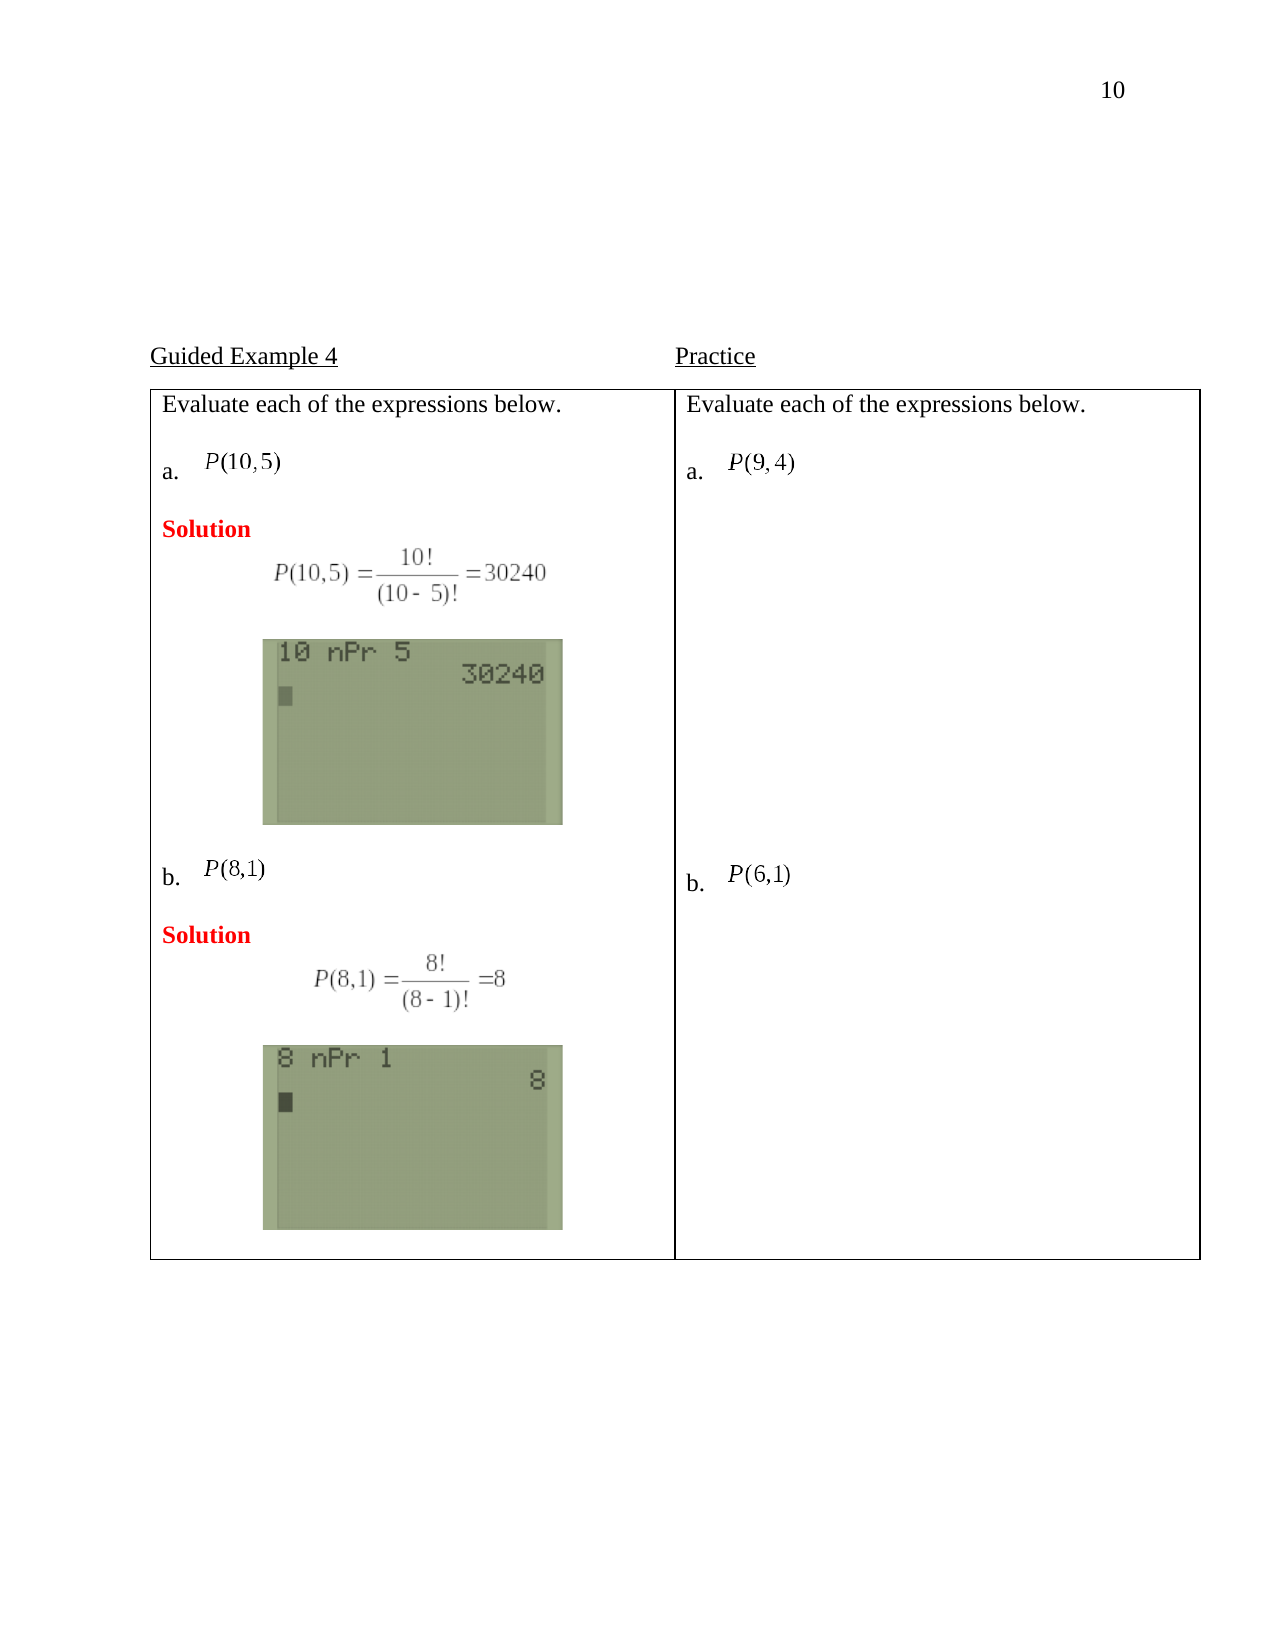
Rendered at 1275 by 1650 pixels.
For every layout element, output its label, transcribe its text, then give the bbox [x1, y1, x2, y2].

table_header Evaluate each of the expressions below. [676, 390, 1199, 1258]
text Guided Example 4 Practice [150, 341, 1125, 369]
picture [262, 1045, 563, 1230]
table_header Evaluate each of the expressions below. Solution Solution [151, 390, 674, 1258]
picture [262, 639, 563, 825]
